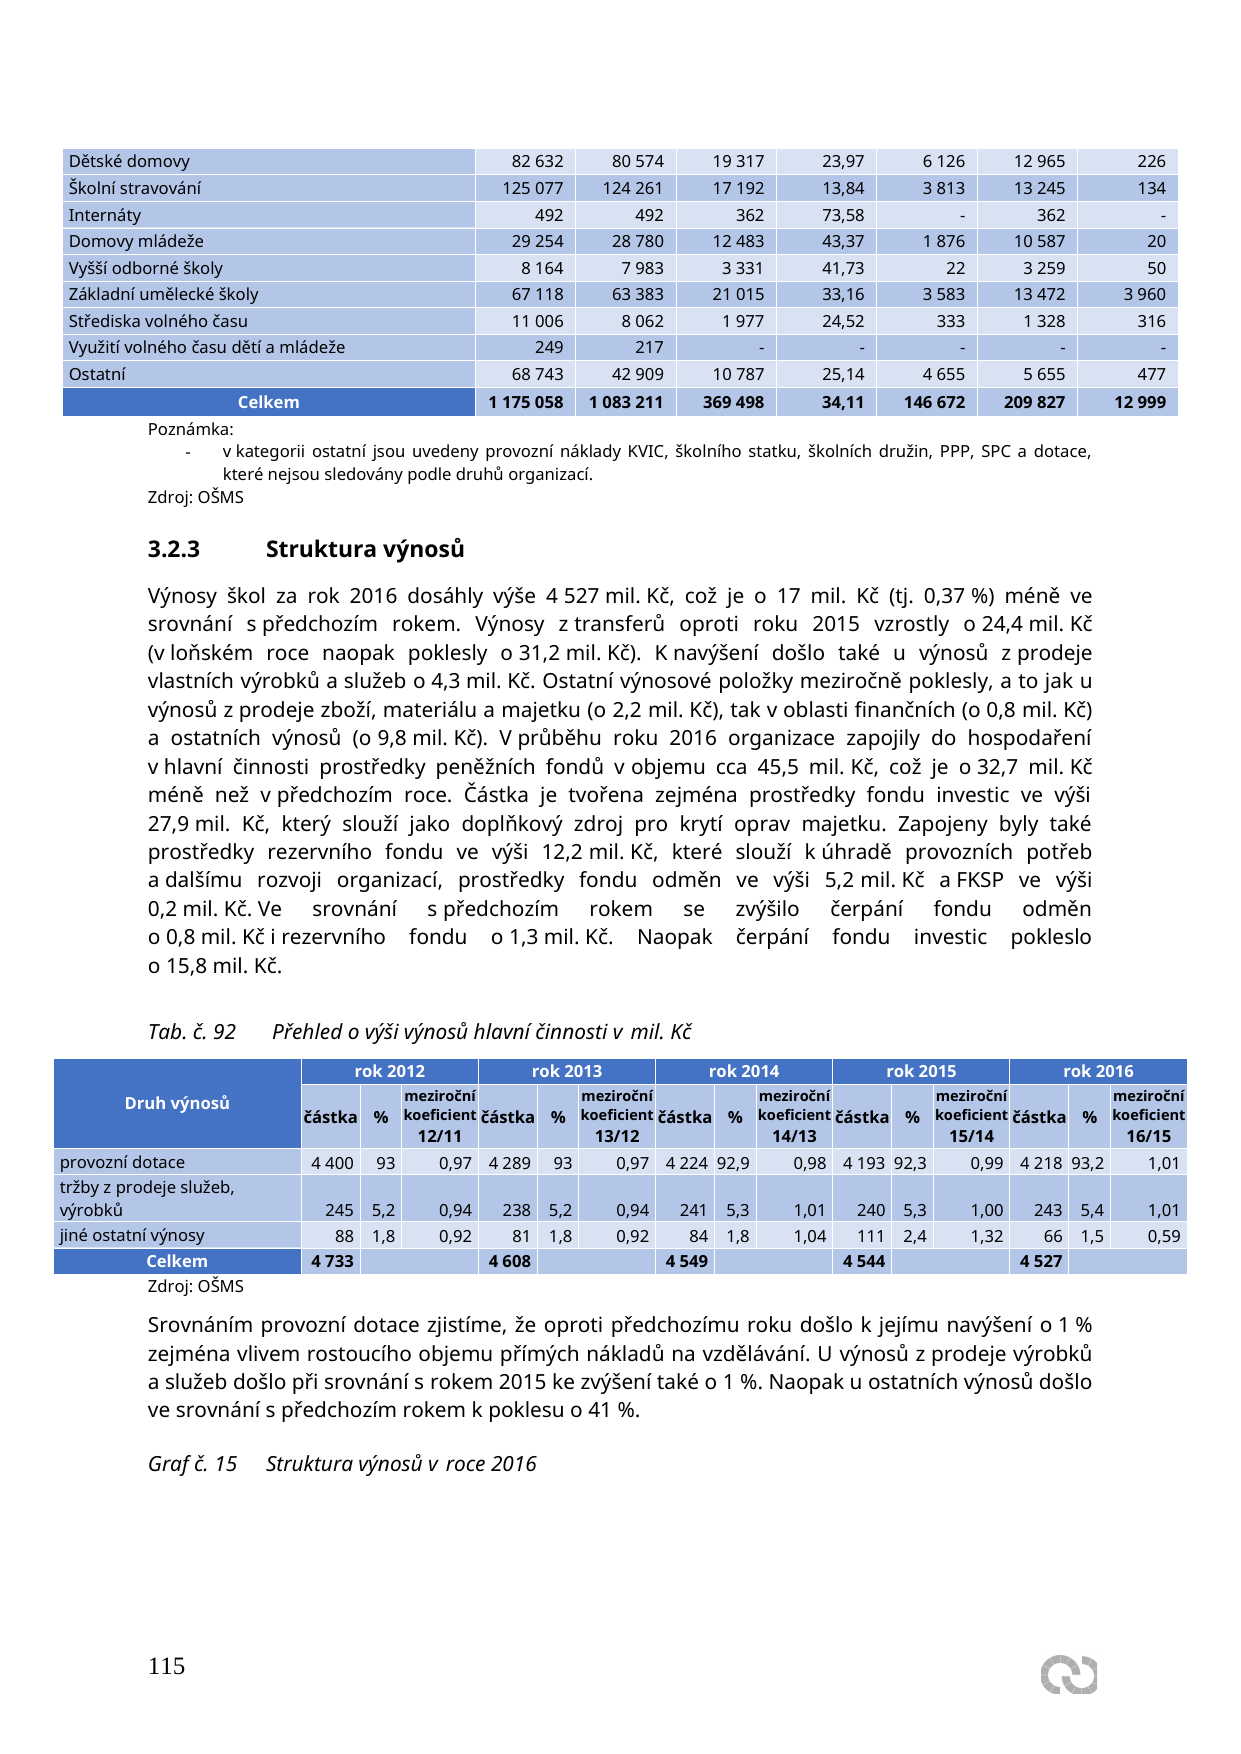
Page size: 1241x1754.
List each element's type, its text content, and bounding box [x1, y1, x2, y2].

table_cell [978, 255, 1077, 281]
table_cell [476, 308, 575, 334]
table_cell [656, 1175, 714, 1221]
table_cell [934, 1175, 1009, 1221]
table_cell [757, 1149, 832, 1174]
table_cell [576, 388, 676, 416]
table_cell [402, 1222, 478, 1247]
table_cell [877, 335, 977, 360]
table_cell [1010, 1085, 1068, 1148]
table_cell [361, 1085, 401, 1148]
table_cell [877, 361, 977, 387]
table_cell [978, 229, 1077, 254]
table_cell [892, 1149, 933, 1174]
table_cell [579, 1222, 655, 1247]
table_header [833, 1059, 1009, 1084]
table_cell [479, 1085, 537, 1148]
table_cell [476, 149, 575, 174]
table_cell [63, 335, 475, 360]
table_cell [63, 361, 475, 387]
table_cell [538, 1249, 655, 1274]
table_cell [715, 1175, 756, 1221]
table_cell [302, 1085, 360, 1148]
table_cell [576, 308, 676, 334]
text Zdroj: OŠMS [148, 1275, 1092, 1298]
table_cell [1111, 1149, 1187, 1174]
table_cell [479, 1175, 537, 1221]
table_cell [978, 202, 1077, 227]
picture [1040, 1655, 1098, 1693]
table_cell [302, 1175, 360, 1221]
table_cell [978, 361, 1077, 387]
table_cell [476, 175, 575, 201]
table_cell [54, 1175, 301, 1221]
text Zdroj: OŠMS [148, 486, 1092, 508]
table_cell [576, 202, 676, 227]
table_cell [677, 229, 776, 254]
list v kategorii ostatní jsou uvedeny provozní náklady KVIC, školního statku, školních družin, PPP, SPC a dotace, které nejsou sledovány podle druhů organizací. [185, 440, 1092, 486]
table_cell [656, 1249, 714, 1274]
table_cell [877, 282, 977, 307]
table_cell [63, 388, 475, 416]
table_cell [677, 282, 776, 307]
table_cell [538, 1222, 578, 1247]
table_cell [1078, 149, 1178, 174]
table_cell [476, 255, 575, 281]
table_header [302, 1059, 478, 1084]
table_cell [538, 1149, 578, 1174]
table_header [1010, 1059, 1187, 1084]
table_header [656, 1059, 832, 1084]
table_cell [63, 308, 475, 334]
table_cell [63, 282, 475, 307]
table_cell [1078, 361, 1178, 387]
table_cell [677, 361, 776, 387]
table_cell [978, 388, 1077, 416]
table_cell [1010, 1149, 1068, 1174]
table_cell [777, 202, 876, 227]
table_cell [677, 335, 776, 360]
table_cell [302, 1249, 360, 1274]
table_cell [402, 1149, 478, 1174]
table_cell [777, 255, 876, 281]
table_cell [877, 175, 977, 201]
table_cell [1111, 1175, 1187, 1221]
text Výnosy škol za rok 2016 dosáhly výše 4 527 mil. Kč, což je o 17 mil. Kč (tj. 0,37 %) méně ve srovnání s předchozím rokem. Výnosy z transferů oproti roku 2015 vzrostly o 24,4 mil. Kč (v loňském roce naopak poklesly o 31,2 mil. Kč). K navýšení došlo také u výnosů z prodeje vlastních výrobků a služeb o 4,3 mil. Kč. Ostatní výnosové položky meziročně poklesly, a to jak u výnosů z prodeje zboží, materiálu a majetku (o 2,2 mil. Kč), tak v oblasti finančních (o 0,8 mil. Kč) a ostatních výnosů (o 9,8 mil. Kč). V průběhu roku 2016 organizace zapojily do hospodaření v hlavní činnosti prostředky peněžních fondů v objemu cca 45,5 mil. Kč, což je o 32,7 mil. Kč méně než v předchozím roce. Částka je tvořena zejména prostředky fondu investic ve výši 27,9 mil. Kč, který slouží jako doplňkový zdroj pro krytí oprav majetku. Zapojeny byly také prostředky rezervního fondu ve výši 12,2 mil. Kč, které slouží k úhradě provozních potřeb a dalšímu rozvoji organizací, prostředky fondu odměn ve výši 5,2 mil. Kč a FKSP ve výši 0,2 mil. Kč. Ve srovnání s předchozím rokem se zvýšilo čerpání fondu odměn o 0,8 mil. Kč i rezervního fondu o 1,3 mil. Kč. Naopak čerpání fondu investic pokleslo o 15,8 mil. Kč. [148, 581, 1092, 979]
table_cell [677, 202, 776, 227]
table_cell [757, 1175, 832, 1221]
text Přehled o výši výnosů hlavní činnosti v mil. Kč [148, 1017, 1092, 1045]
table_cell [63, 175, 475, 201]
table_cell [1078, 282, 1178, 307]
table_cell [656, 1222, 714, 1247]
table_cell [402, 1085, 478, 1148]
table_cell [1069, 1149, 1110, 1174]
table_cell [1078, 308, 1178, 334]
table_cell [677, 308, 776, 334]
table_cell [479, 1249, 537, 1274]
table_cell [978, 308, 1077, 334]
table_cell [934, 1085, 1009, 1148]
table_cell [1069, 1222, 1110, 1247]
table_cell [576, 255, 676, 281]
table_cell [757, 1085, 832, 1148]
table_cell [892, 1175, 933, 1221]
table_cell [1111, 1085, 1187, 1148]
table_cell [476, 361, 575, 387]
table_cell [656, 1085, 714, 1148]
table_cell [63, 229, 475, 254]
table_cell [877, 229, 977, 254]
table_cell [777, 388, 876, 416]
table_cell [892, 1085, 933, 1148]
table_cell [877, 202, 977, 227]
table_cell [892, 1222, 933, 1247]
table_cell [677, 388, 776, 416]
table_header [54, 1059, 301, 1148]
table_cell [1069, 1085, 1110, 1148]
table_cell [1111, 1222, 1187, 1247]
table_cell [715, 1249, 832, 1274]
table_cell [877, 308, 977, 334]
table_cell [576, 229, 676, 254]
text Poznámka: [148, 418, 1092, 440]
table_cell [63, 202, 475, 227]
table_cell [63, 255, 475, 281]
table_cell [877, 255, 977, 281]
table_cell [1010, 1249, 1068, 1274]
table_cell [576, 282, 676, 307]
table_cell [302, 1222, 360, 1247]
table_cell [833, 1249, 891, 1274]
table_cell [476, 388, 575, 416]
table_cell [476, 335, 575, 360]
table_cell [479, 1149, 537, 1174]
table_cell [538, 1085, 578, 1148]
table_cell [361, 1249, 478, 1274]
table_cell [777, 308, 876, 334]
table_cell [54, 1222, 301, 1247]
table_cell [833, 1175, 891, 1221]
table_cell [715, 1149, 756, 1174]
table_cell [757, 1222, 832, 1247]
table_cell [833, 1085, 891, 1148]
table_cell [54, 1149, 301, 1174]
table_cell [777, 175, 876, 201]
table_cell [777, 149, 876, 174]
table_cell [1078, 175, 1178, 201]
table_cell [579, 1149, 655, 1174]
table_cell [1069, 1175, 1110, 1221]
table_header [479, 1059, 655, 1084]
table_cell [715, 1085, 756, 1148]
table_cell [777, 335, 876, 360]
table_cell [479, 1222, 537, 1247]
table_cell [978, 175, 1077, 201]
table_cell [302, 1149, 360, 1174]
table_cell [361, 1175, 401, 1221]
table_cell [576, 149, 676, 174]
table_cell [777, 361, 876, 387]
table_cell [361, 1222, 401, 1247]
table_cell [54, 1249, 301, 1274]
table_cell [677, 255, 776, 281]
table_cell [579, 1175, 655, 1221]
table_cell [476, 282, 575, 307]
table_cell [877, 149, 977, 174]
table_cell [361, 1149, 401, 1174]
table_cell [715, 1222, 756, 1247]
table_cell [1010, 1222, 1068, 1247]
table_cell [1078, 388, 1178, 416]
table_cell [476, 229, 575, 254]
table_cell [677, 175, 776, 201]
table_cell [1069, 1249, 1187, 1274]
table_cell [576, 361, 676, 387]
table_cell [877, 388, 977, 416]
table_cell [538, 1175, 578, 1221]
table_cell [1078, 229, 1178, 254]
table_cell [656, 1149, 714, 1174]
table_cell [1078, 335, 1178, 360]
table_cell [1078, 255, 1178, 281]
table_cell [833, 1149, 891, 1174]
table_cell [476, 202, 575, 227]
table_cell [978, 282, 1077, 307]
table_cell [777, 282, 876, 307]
subtitle Struktura výnosů [148, 533, 1092, 564]
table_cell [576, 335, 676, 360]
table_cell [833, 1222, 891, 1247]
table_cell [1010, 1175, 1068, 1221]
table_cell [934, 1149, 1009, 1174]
list Struktura výnosů v roce 2016 [148, 1449, 1092, 1477]
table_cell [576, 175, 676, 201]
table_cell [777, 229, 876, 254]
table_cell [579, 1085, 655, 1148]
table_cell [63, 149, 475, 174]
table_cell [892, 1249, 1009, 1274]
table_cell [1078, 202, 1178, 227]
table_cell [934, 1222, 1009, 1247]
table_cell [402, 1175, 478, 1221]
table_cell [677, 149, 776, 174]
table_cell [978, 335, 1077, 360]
text Srovnáním provozní dotace zjistíme, že oproti předchozímu roku došlo k jejímu navýšení o 1 % zejména vlivem rostoucího objemu přímých nákladů na vzdělávání. U výnosů z prodeje výrobků a služeb došlo při srovnání s rokem 2015 ke zvýšení také o 1 %. Naopak u ostatních výnosů došlo ve srovnání s předchozím rokem k poklesu o 41 %. [148, 1310, 1092, 1424]
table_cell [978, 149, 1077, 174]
